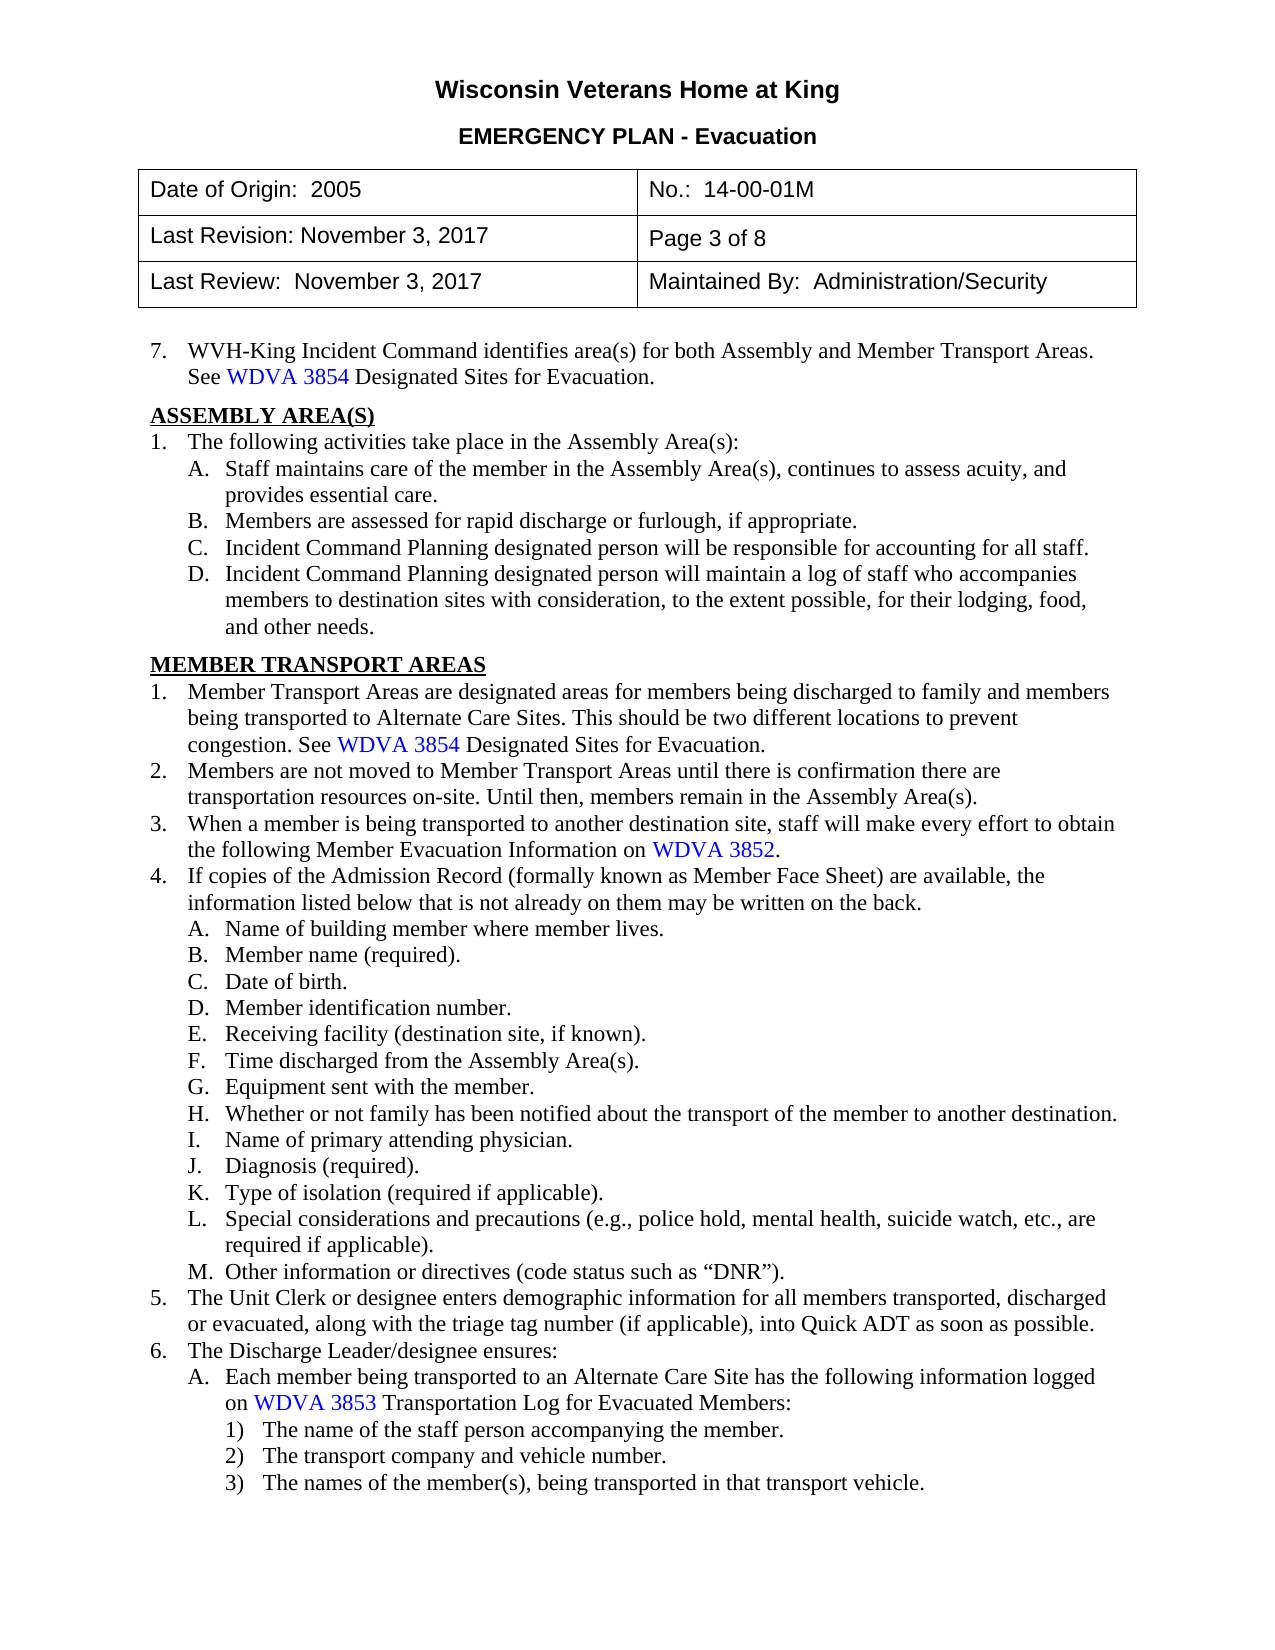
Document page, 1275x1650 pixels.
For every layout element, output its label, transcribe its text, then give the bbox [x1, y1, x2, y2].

list Time discharged from the Assembly Area(s). [187, 1047, 1125, 1073]
list Date of birth. [187, 968, 1125, 994]
list If copies of the Admission Record (formally known as Member Face Sheet) are available, the information listed below that is not already on them may be written on the back. [150, 862, 1125, 915]
list Member Transport Areas are designated areas for members being discharged to family and members being transported to Alternate Care Sites. This should be two different locations to prevent congestion. See WDVA 3854 Designated Sites for Evacuation. [150, 678, 1125, 757]
list The transport company and vehicle number. [225, 1442, 1125, 1468]
text ASSEMBLY AREA(S) [150, 402, 1125, 428]
list Type of isolation (required if applicable). [187, 1179, 1125, 1205]
list Other information or directives (code status such as “DNR”). [187, 1258, 1125, 1284]
list WVH-King Incident Command identifies area(s) for both Assembly and Member Transport Areas. See WDVA 3854 Designated Sites for Evacuation. [150, 337, 1125, 389]
list The name of the staff person accompanying the member. [225, 1416, 1125, 1442]
text MEMBER TRANSPORT AREAS [150, 652, 1125, 678]
list Name of primary attending physician. [187, 1126, 1125, 1152]
list Member name (required). [187, 941, 1125, 968]
list Diagnosis (required). [187, 1152, 1125, 1179]
list Incident Command Planning designated person will be responsible for accounting for all staff. [187, 534, 1125, 560]
list When a member is being transported to another destination site, staff will make every effort to obtain the following Member Evacuation Information on WDVA 3852. [150, 810, 1125, 862]
list Members are not moved to Member Transport Areas until there is confirmation there are transportation resources on-site. Until then, members remain in the Assembly Area(s). [150, 757, 1125, 810]
list The following activities take place in the Assembly Area(s): [150, 428, 1125, 454]
list Equipment sent with the member. [187, 1073, 1125, 1099]
list The Unit Clerk or designee enters demographic information for all members transported, discharged or evacuated, along with the triage tag number (if applicable), into Quick ADT as soon as possible. [150, 1284, 1125, 1337]
list The names of the member(s), being transported in that transport vehicle. [225, 1468, 1125, 1495]
list Each member being transported to an Alternate Care Site has the following information logged on WDVA 3853 Transportation Log for Evacuated Members: [187, 1363, 1125, 1416]
list Receiving facility (destination site, if known). [187, 1021, 1125, 1047]
list Member identification number. [187, 994, 1125, 1021]
list Members are assessed for rapid discharge or furlough, if appropriate. [187, 507, 1125, 534]
list Incident Command Planning designated person will maintain a log of staff who accompanies members to destination sites with consideration, to the extent possible, for their lodging, food, and other needs. [187, 560, 1125, 639]
list Name of building member where member lives. [187, 915, 1125, 941]
list Special considerations and precautions (e.g., police hold, mental health, suicide watch, etc., are required if applicable). [187, 1205, 1125, 1258]
list Whether or not family has been notified about the transport of the member to another destination. [187, 1099, 1125, 1126]
list The Discharge Leader/designee ensures: [150, 1337, 1125, 1363]
list Staff maintains care of the member in the Assembly Area(s), continues to assess acuity, and provides essential care. [187, 454, 1125, 507]
